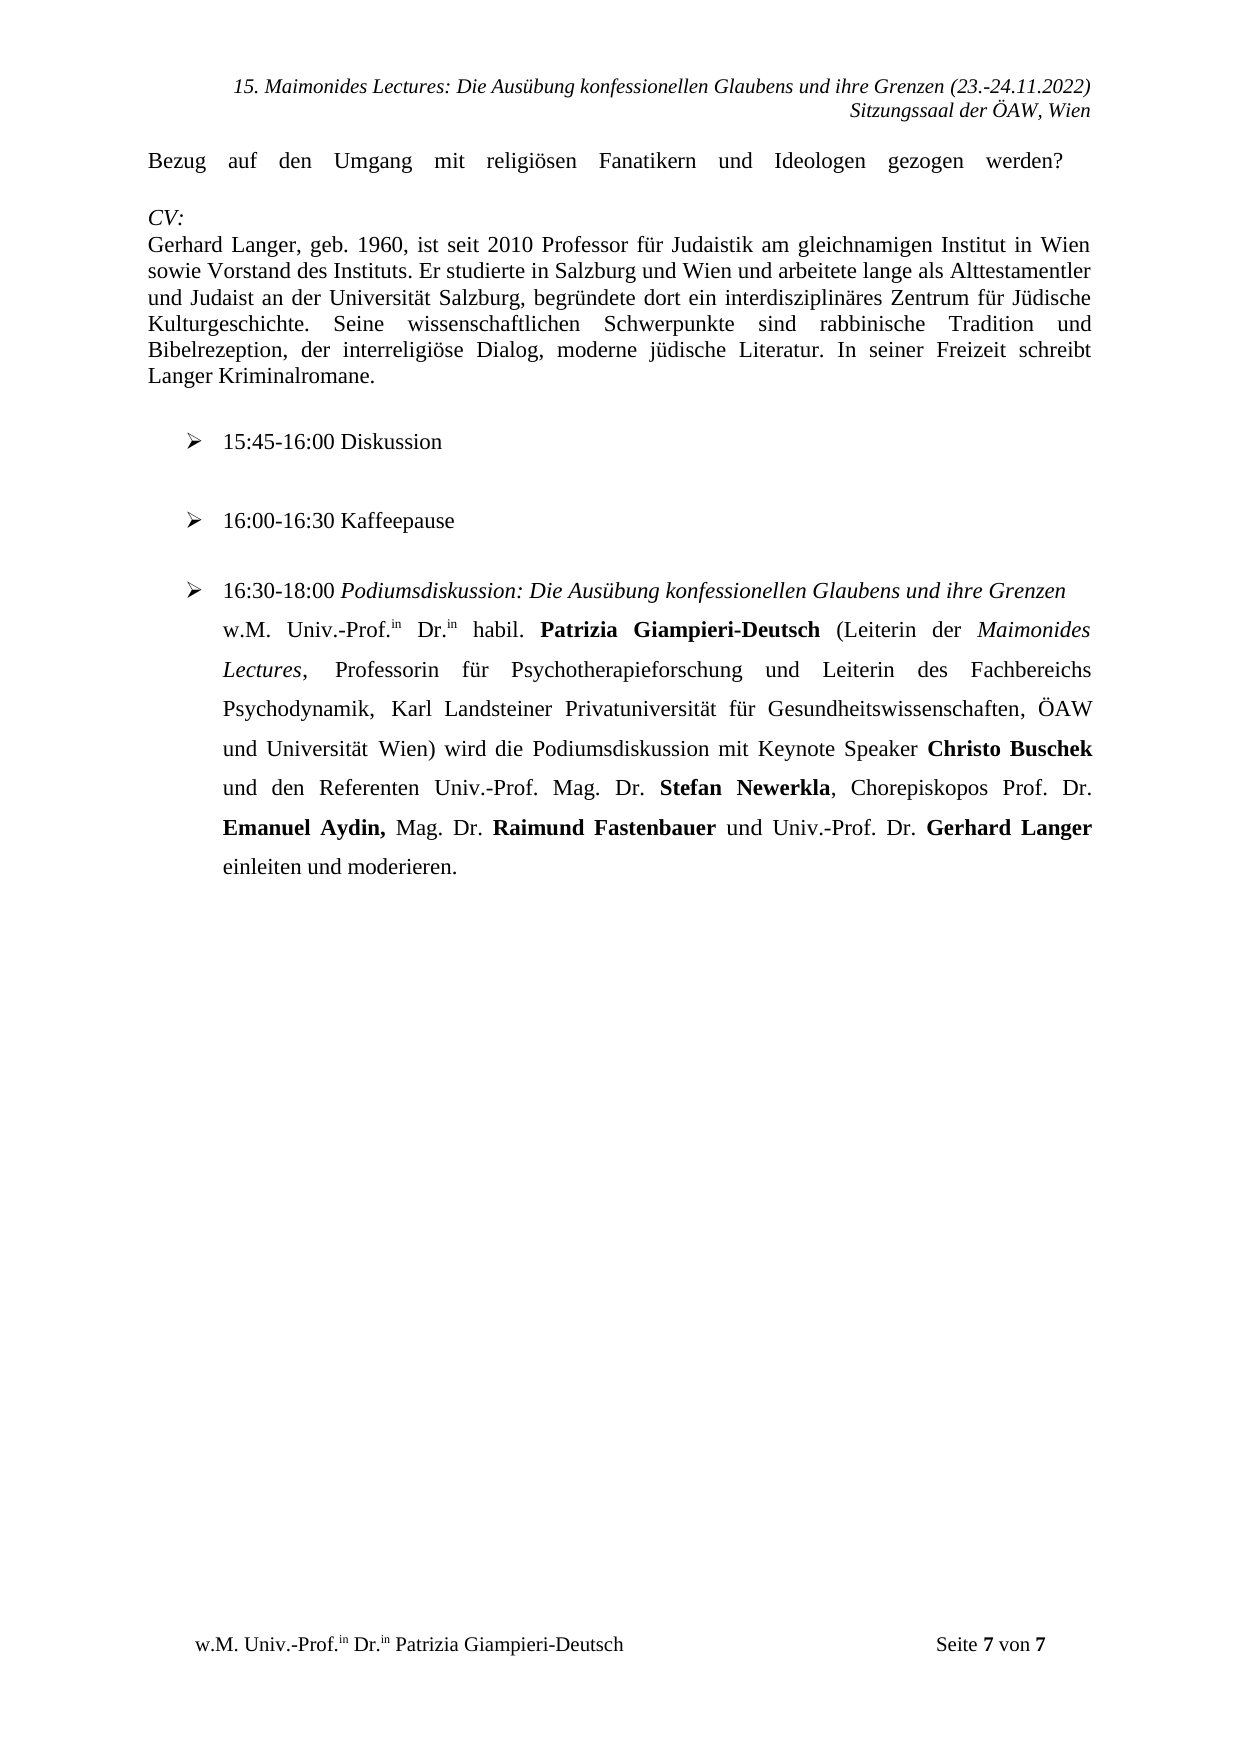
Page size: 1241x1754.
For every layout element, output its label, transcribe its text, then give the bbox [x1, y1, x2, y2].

list 16:30-18:00 Podiumsdiskussion: Die Ausübung konfessionellen Glaubens und ihre Grenzen [185, 577, 1093, 603]
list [148, 148, 1093, 204]
list CV: [148, 204, 1093, 231]
list 15:45-16:00 Diskussion [185, 428, 1093, 455]
list w.M. Univ.-Prof.in Dr.in habil. Patrizia Giampieri-Deutsch (Leiterin der Maimonides Lectures, Professorin für Psychotherapieforschung und Leiterin des Fachbereichs Psychodynamik, Karl Landsteiner Privatuniversität für Gesundheitswissenschaften, ÖAW und Universität Wien) wird die Podiumsdiskussion mit Keynote Speaker Christo Buschek und den Referenten Univ.-Prof. Mag. Dr. Stefan Newerkla, Chorepiskopos Prof. Dr. Emanuel Aydin, Mag. Dr. Raimund Fastenbauer und Univ.-Prof. Dr. Gerhard Langer einleiten und moderieren. [223, 617, 1093, 880]
list 16:00-16:30 Kaffeepause [185, 507, 1093, 534]
list Gerhard Langer, geb. 1960, ist seit 2010 Professor für Judaistik am gleichnamigen Institut in Wien sowie Vorstand des Instituts. Er studierte in Salzburg und Wien und arbeitete lange als Alttestamentler und Judaist an der Universität Salzburg, begründete dort ein interdisziplinäres Zentrum für Jüdische Kulturgeschichte. Seine wissenschaftlichen Schwerpunkte sind rabbinische Tradition und Bibelrezeption, der interreligiöse Dialog, moderne jüdische Literatur. In seiner Freizeit schreibt Langer Kriminalromane. [148, 231, 1093, 389]
